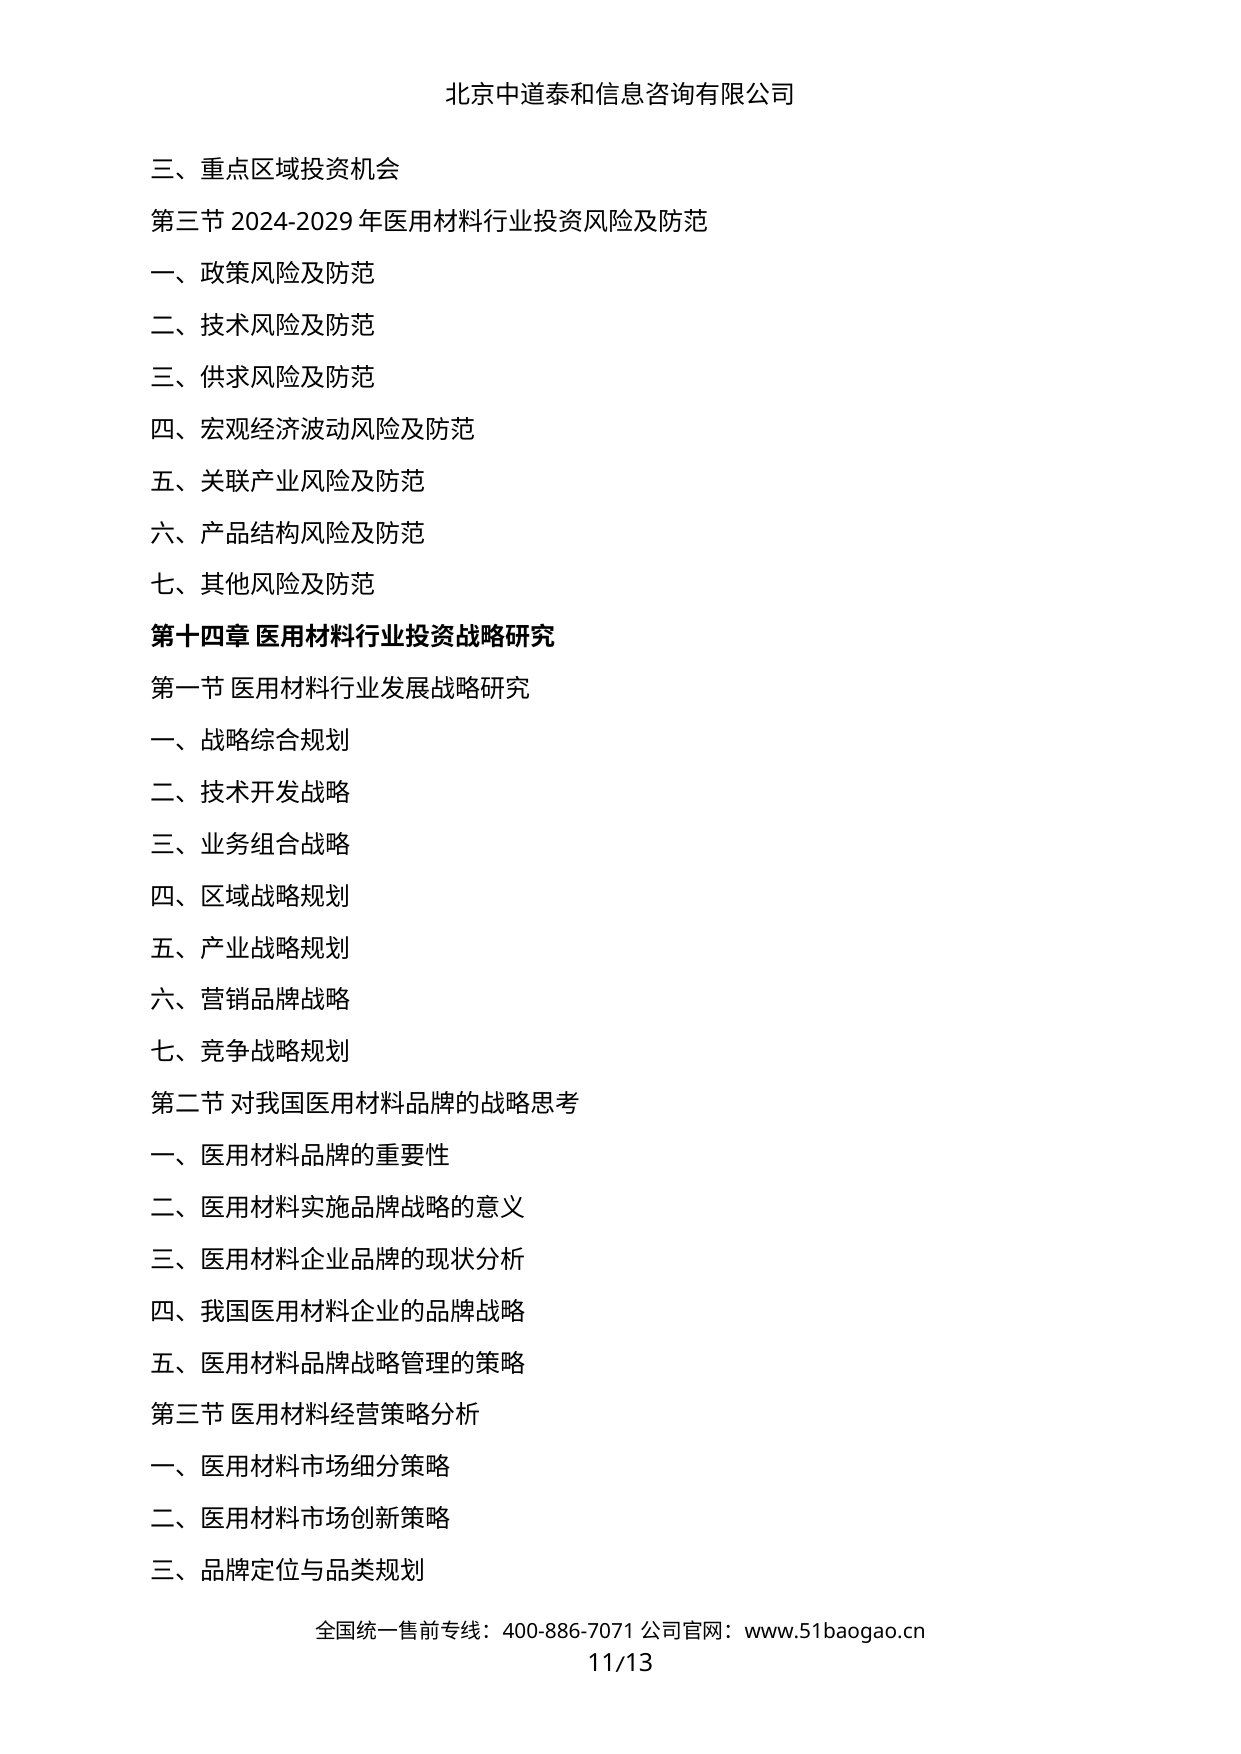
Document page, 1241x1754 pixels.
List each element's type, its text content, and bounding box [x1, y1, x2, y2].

text 二、技术风险及防范 [150, 306, 1090, 342]
text 六、产品结构风险及防范 [150, 513, 1090, 549]
text 三、重点区域投资机会 [150, 150, 1090, 186]
text 一、医用材料市场细分策略 [150, 1447, 1090, 1483]
text 二、医用材料市场创新策略 [150, 1499, 1090, 1535]
text 五、关联产业风险及防范 [150, 461, 1090, 497]
text 一、医用材料品牌的重要性 [150, 1136, 1090, 1172]
text 四、区域战略规划 [150, 876, 1090, 912]
text 第十四章 医用材料行业投资战略研究 [150, 617, 1090, 653]
text 第三节 2024-2029年医用材料行业投资风险及防范 [150, 202, 1090, 238]
text 二、医用材料实施品牌战略的意义 [150, 1187, 1090, 1224]
text 七、竞争战略规划 [150, 1032, 1090, 1068]
text 二、技术开发战略 [150, 772, 1090, 809]
text 三、品牌定位与品类规划 [150, 1551, 1090, 1587]
text 五、医用材料品牌战略管理的策略 [150, 1343, 1090, 1379]
text 七、其他风险及防范 [150, 565, 1090, 601]
text 一、战略综合规划 [150, 721, 1090, 757]
text 三、供求风险及防范 [150, 357, 1090, 394]
text 三、医用材料企业品牌的现状分析 [150, 1239, 1090, 1276]
text 五、产业战略规划 [150, 928, 1090, 964]
text 四、宏观经济波动风险及防范 [150, 409, 1090, 446]
text 六、营销品牌战略 [150, 980, 1090, 1016]
text 三、业务组合战略 [150, 824, 1090, 861]
text 第二节 对我国医用材料品牌的战略思考 [150, 1084, 1090, 1120]
text 四、我国医用材料企业的品牌战略 [150, 1291, 1090, 1327]
text 第一节 医用材料行业发展战略研究 [150, 669, 1090, 705]
text 第三节 医用材料经营策略分析 [150, 1395, 1090, 1431]
text 一、政策风险及防范 [150, 254, 1090, 290]
